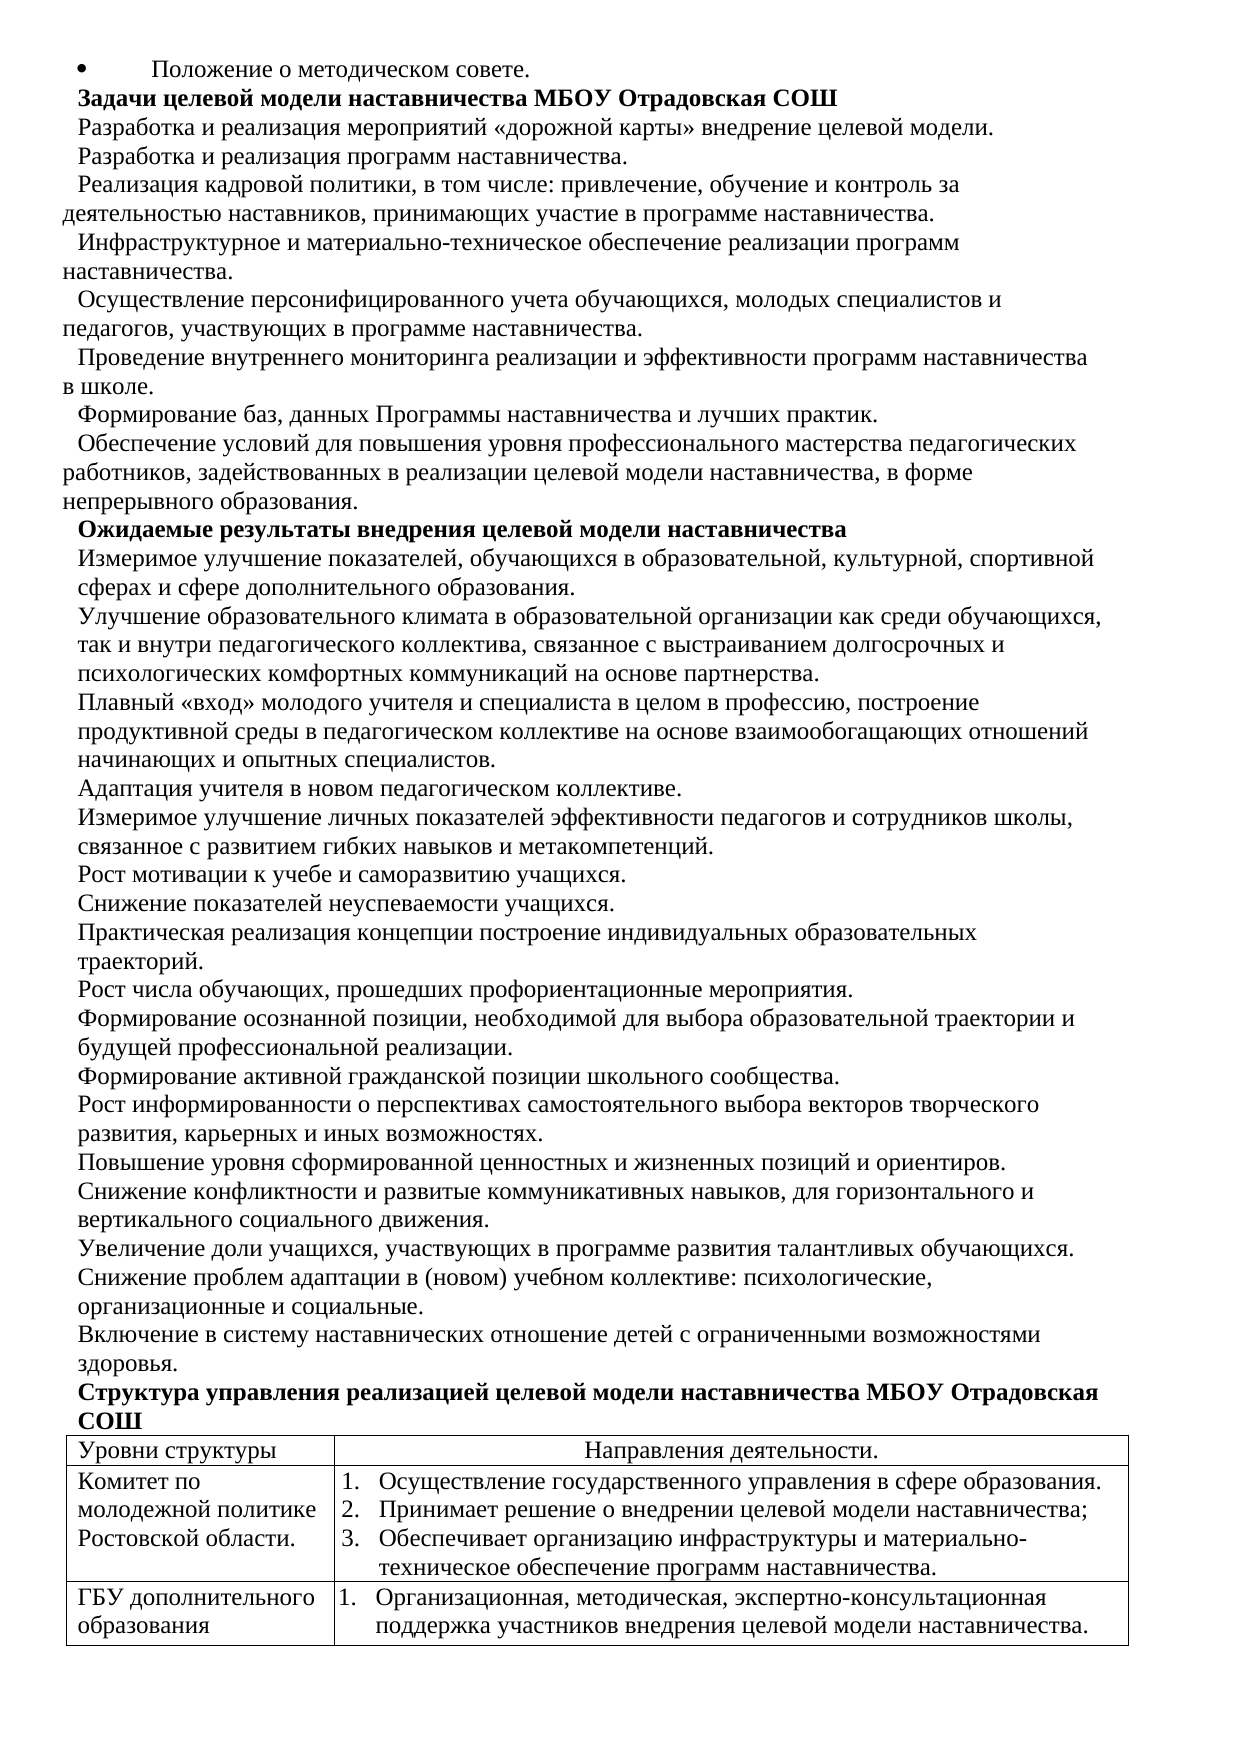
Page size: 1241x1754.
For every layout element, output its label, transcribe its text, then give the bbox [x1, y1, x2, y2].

text Рост мотивации к учебе и саморазвитию учащихся. [77, 859, 1105, 888]
text Плавный «вход» молодого учителя и специалиста в целом в профессию, построение продуктивной среды в педагогическом коллективе на основе взаимообогащающих отношений начинающих и опытных специалистов. [77, 687, 1105, 773]
text Увеличение доли учащихся, участвующих в программе развития талантливых обучающихся. [77, 1233, 1105, 1262]
text Реализация кадровой политики, в том числе: привлечение, обучение и контроль за деятельностью наставников, принимающих участие в программе наставничества. [62, 169, 1105, 227]
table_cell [335, 1582, 1128, 1645]
table_header Уровни структуры [67, 1436, 334, 1465]
text Адаптация учителя в новом педагогическом коллективе. [77, 773, 1105, 802]
text Измеримое улучшение личных показателей эффективности педагогов и сотрудников школы, связанное с развитием гибких навыков и метакомпетенций. [77, 802, 1105, 859]
table_cell Комитет по молодежной политике Ростовской области. [67, 1466, 334, 1581]
text Формирование баз, данных Программы наставничества и лучших практик. [62, 399, 1105, 428]
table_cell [67, 1582, 334, 1645]
text Включение в систему наставнических отношение детей с ограниченными возможностями здоровья. [77, 1319, 1105, 1377]
text Формирование осознанной позиции, необходимой для выбора образовательной траектории и будущей профессиональной реализации. [77, 1003, 1105, 1061]
text Ожидаемые результаты внедрения целевой модели наставничества [77, 514, 1105, 543]
text Рост числа обучающих, прошедших профориентационные мероприятия. [77, 974, 1105, 1003]
list Положение о методическом совете. [62, 54, 1105, 83]
text Разработка и реализация мероприятий «дорожной карты» внедрение целевой модели. [62, 112, 1105, 141]
text Осуществление персонифицированного учета обучающихся, молодых специалистов и педагогов, участвующих в программе наставничества. [62, 284, 1105, 342]
text Улучшение образовательного климата в образовательной организации как среди обучающихся, так и внутри педагогического коллектива, связанное с выстраиванием долгосрочных и психологических комфортных коммуникаций на основе партнерства. [77, 601, 1105, 687]
text Инфраструктурное и материально-техническое обеспечение реализации программ наставничества. [62, 227, 1105, 284]
text Снижение показателей неуспеваемости учащихся. [77, 888, 1105, 917]
text Разработка и реализация программ наставничества. [62, 141, 1105, 169]
text Измеримое улучшение показателей, обучающихся в образовательной, культурной, спортивной сферах и сфере дополнительного образования. [77, 543, 1105, 601]
text Структура управления реализацией целевой модели наставничества МБОУ Отрадовская СОШ [77, 1377, 1164, 1434]
text Снижение конфликтности и развитые коммуникативных навыков, для горизонтального и вертикального социального движения. [77, 1176, 1105, 1233]
text Повышение уровня сформированной ценностных и жизненных позиций и ориентиров. [77, 1147, 1105, 1176]
text Задачи целевой модели наставничества МБОУ Отрадовская СОШ [62, 83, 1105, 112]
text Проведение внутреннего мониторинга реализации и эффективности программ наставничества в школе. [62, 342, 1105, 399]
text Рост информированности о перспективах самостоятельного выбора векторов творческого развития, карьерных и иных возможностях. [77, 1089, 1105, 1147]
text Обеспечение условий для повышения уровня профессионального мастерства педагогических работников, задействованных в реализации целевой модели наставничества, в форме непрерывного образования. [62, 428, 1105, 514]
text Формирование активной гражданской позиции школьного сообщества. [77, 1061, 1105, 1089]
table_header Направления деятельности. [335, 1436, 1128, 1465]
text Практическая реализация концепции построение индивидуальных образовательных траекторий. [77, 917, 1105, 974]
text Снижение проблем адаптации в (новом) учебном коллективе: психологические, организационные и социальные. [77, 1262, 1105, 1319]
table_cell Осуществление государственного управления в сфере образования. Принимает решение о внедрении целевой модели наставничества; Обеспечивает организацию инфраструктуры и материально-техническое обеспечение программ наставничества. [335, 1466, 1128, 1581]
